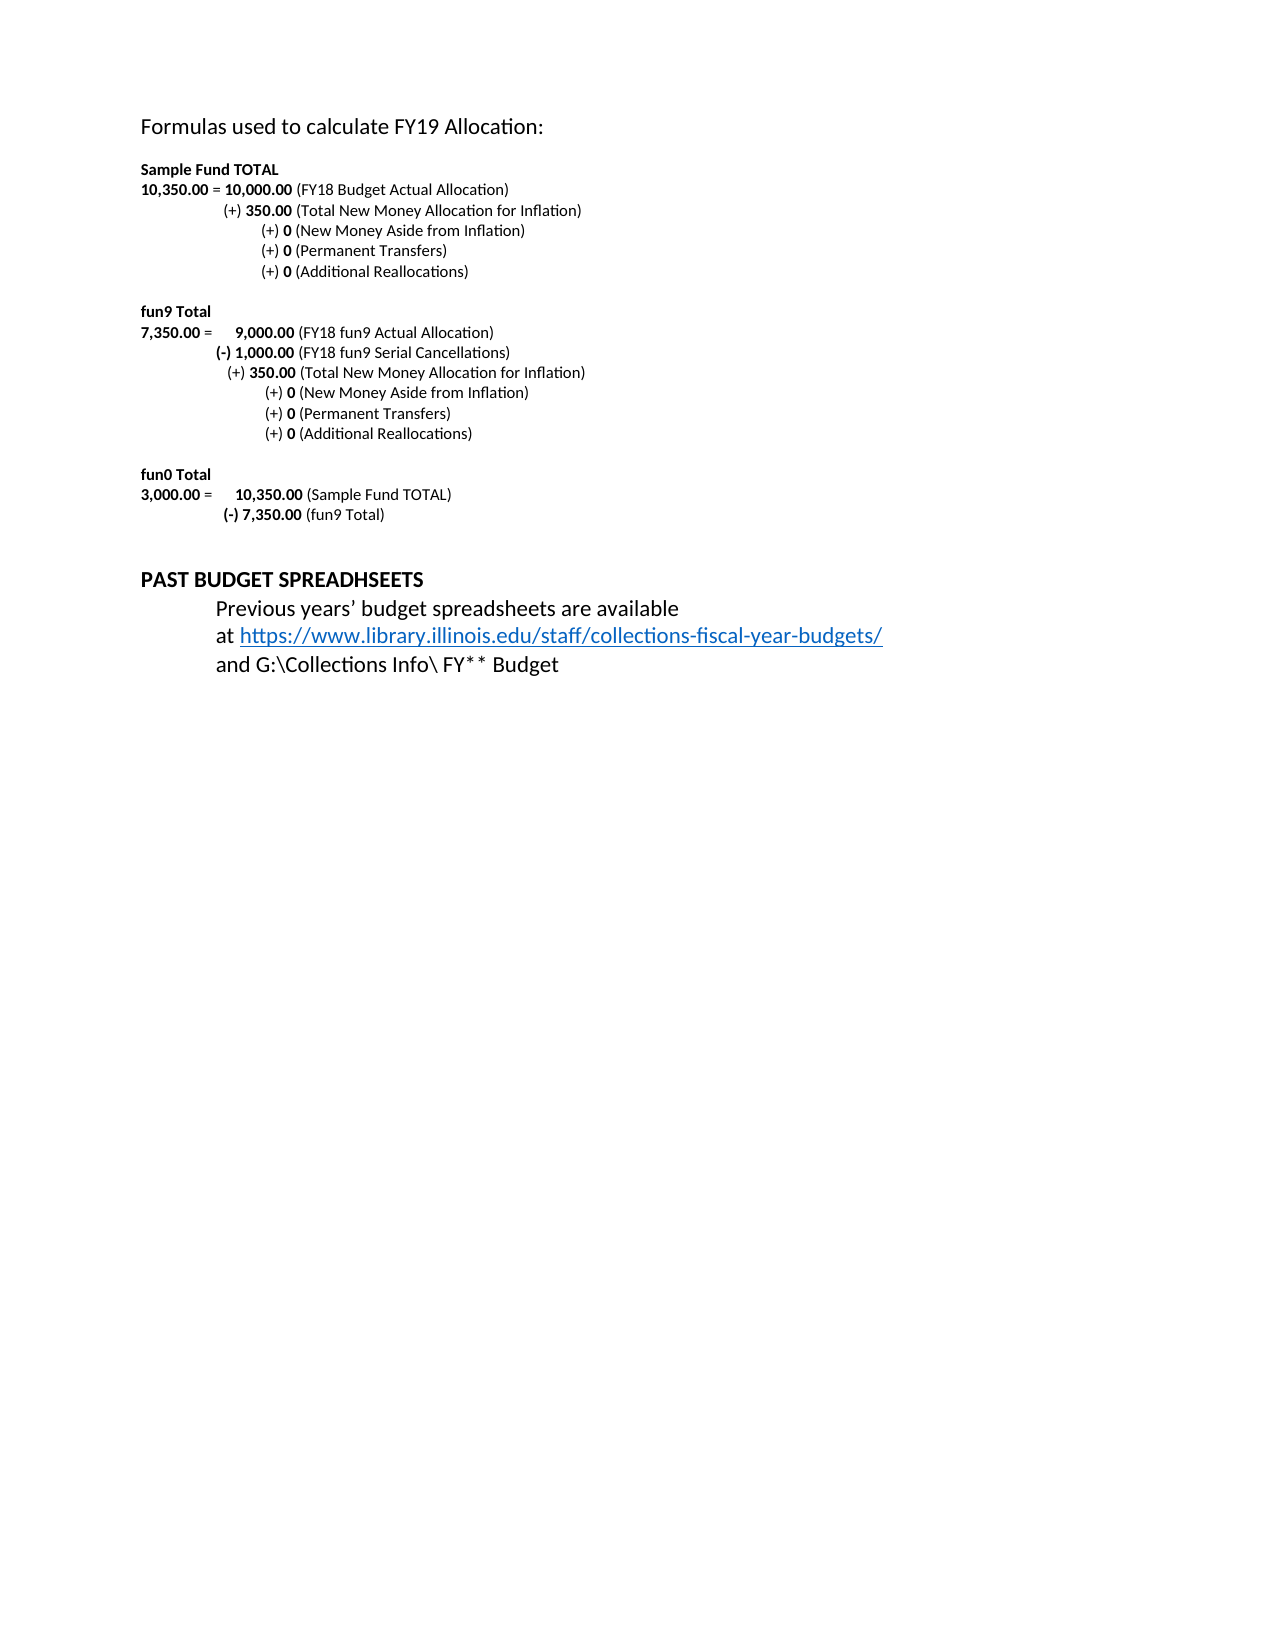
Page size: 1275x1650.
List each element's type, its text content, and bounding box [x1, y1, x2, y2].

text 7,350.00 = 9,000.00 (FY18 fun9 Actual Allocation) [141, 322, 1144, 342]
text (-) 1,000.00 (FY18 fun9 Serial Cancellations) [141, 342, 1144, 362]
text Previous years’ budget spreadsheets are available [216, 594, 1144, 622]
text fun0 Total [141, 464, 1144, 484]
text 3,000.00 = 10,350.00 (Sample Fund TOTAL) [141, 484, 1144, 505]
text (-) 7,350.00 (fun9 Total) [141, 505, 1144, 525]
text (+) 0 (Permanent Transfers) [141, 403, 1144, 423]
text (+) 0 (New Money Aside from Inflation) [216, 220, 1144, 241]
text (+) 350.00 (Total New Money Allocation for Inflation) [141, 200, 1144, 220]
text (+) 350.00 (Total New Money Allocation for Inflation) [141, 362, 1144, 383]
text (+) 0 (New Money Aside from Inflation) [216, 383, 1144, 403]
text (+) 0 (Permanent Transfers) [141, 241, 1144, 261]
text Sample Fund TOTAL [141, 159, 1144, 180]
text and G:\Collections Info\ FY** Budget [141, 650, 1144, 678]
text (+) 0 (Additional Reallocations) [141, 261, 1144, 281]
text fun9 Total [141, 302, 1144, 322]
text at https://www.library.illinois.edu/staff/collections-fiscal-year-budgets/ [216, 622, 1144, 650]
text (+) 0 (Additional Reallocations) [141, 423, 1144, 444]
text 10,350.00 = 10,000.00 (FY18 Budget Actual Allocation) [141, 180, 1144, 200]
text Formulas used to calculate FY19 Allocation: [141, 112, 1144, 141]
text PAST BUDGET SPREADHSEETS [141, 566, 1144, 594]
